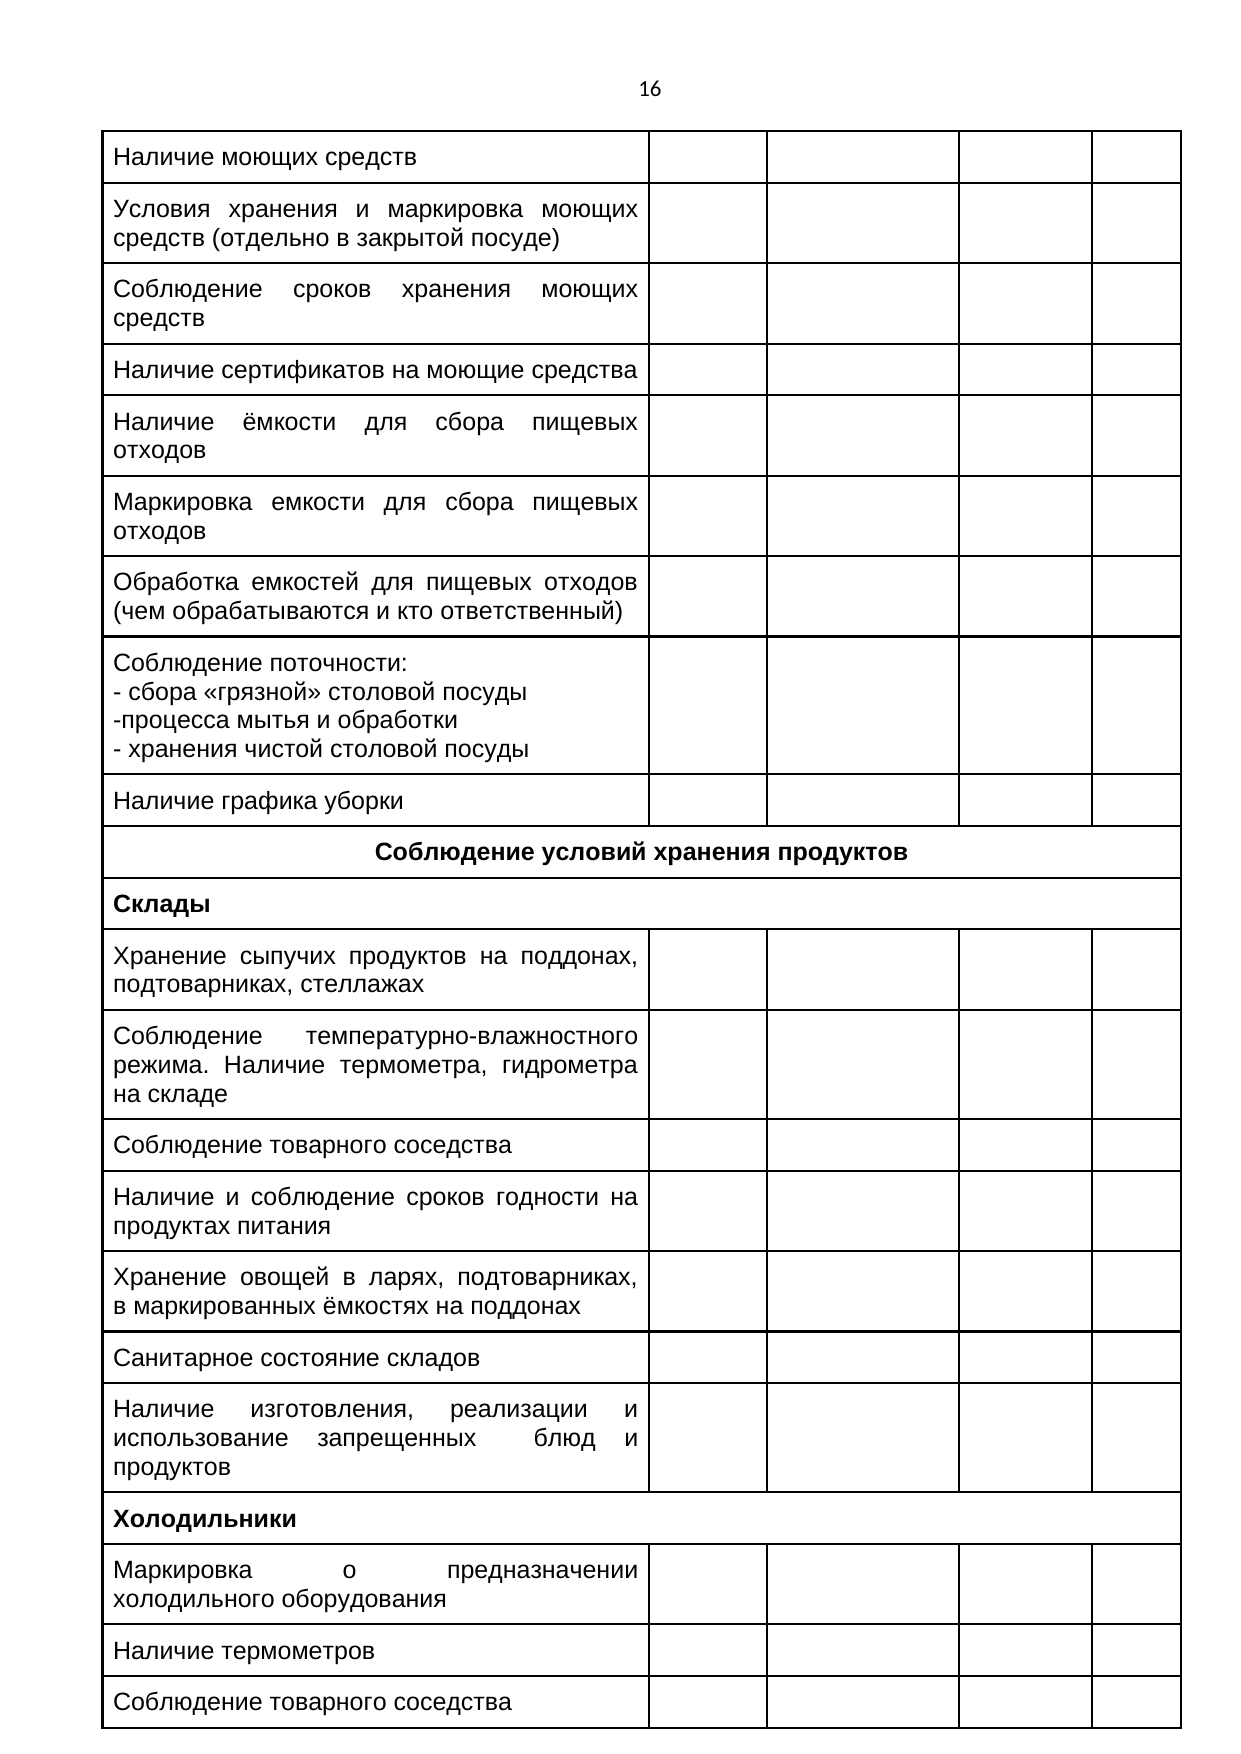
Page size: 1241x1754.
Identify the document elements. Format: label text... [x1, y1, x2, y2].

table_cell [960, 1625, 1091, 1675]
table_cell [768, 1011, 958, 1118]
table_cell [768, 930, 958, 1009]
table_cell [1093, 1677, 1180, 1727]
table_cell [768, 1545, 958, 1623]
table_cell Хранение сыпучих продуктов на поддонах, подтоварниках, стеллажах [104, 930, 648, 1009]
table_cell [768, 1625, 958, 1675]
table_cell [768, 557, 958, 635]
table_cell Соблюдение товарного соседства [104, 1120, 648, 1169]
table_cell [960, 930, 1091, 1009]
table_cell [650, 396, 766, 474]
table_cell Условия хранения и маркировка моющих средств (отдельно в закрытой посуде) [104, 184, 648, 262]
table_cell [768, 264, 958, 342]
table_cell [1093, 264, 1180, 342]
table_cell [1093, 345, 1180, 394]
table_cell [768, 1120, 958, 1169]
table_cell Холодильники [104, 1493, 1180, 1543]
table_cell Соблюдение сроков хранения моющих средств [104, 264, 648, 342]
table_cell [768, 184, 958, 262]
table_cell [960, 477, 1091, 555]
table_cell [1093, 930, 1180, 1009]
table_cell [650, 1625, 766, 1675]
table_cell [768, 1252, 958, 1330]
table_cell [960, 132, 1091, 182]
table_cell Маркировка емкости для сбора пищевых отходов [104, 477, 648, 555]
table_cell Хранение овощей в ларях, подтоварниках, в маркированных ёмкостях на поддонах [104, 1252, 648, 1330]
table_cell [650, 1172, 766, 1250]
table_cell [1093, 1333, 1180, 1382]
table_cell [650, 184, 766, 262]
table_cell [1093, 1625, 1180, 1675]
table_cell [960, 1677, 1091, 1727]
table_cell Наличие графика уборки [104, 775, 648, 825]
table_cell [960, 1172, 1091, 1250]
table_cell Наличие сертификатов на моющие средства [104, 345, 648, 394]
table_cell [768, 1333, 958, 1382]
table_cell [960, 1011, 1091, 1118]
table_cell [960, 184, 1091, 262]
table_cell [768, 1677, 958, 1727]
table_cell [650, 1011, 766, 1118]
table_cell Соблюдение условий хранения продуктов [104, 827, 1180, 877]
table_cell [768, 775, 958, 825]
table_cell [768, 1384, 958, 1491]
table_cell [960, 264, 1091, 342]
table_cell [650, 1252, 766, 1330]
table_cell [1093, 396, 1180, 474]
table_cell [1093, 1252, 1180, 1330]
table_cell Склады [104, 879, 1180, 928]
table_cell [960, 775, 1091, 825]
table_cell [768, 345, 958, 394]
table_cell Обработка емкостей для пищевых отходов (чем обрабатываются и кто ответственный) [104, 557, 648, 635]
table_cell [960, 557, 1091, 635]
table_cell [650, 775, 766, 825]
table_cell [960, 1120, 1091, 1169]
table_cell [1093, 1384, 1180, 1491]
table_cell [650, 1677, 766, 1727]
table_cell [1093, 1120, 1180, 1169]
table_cell [960, 1333, 1091, 1382]
table_cell [960, 1252, 1091, 1330]
table_cell [1093, 132, 1180, 182]
table_cell [1093, 184, 1180, 262]
table_cell [650, 1120, 766, 1169]
table_cell [960, 1545, 1091, 1623]
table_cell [104, 1384, 648, 1491]
table_cell Маркировка о предназначении холодильного оборудования [104, 1545, 648, 1623]
table_cell [960, 345, 1091, 394]
table_cell [650, 132, 766, 182]
table_cell Соблюдение товарного соседства [104, 1677, 648, 1727]
table_cell Наличие и соблюдение сроков годности на продуктах питания [104, 1172, 648, 1250]
table_cell [1093, 638, 1180, 773]
table_cell [960, 638, 1091, 773]
table_cell [650, 264, 766, 342]
table_cell [960, 396, 1091, 474]
table_cell [1093, 477, 1180, 555]
table_cell [768, 477, 958, 555]
table_cell [650, 1545, 766, 1623]
table_cell [650, 477, 766, 555]
table_cell [1093, 775, 1180, 825]
table_cell [768, 396, 958, 474]
table_cell [768, 1172, 958, 1250]
table_cell [650, 345, 766, 394]
table_cell [650, 638, 766, 773]
table_cell [650, 1384, 766, 1491]
table_cell Наличие ёмкости для сбора пищевых отходов [104, 396, 648, 474]
table_cell [650, 930, 766, 1009]
table_cell Наличие моющих средств [104, 132, 648, 182]
table_cell Наличие термометров [104, 1625, 648, 1675]
table_cell [1093, 1545, 1180, 1623]
table_cell [1093, 557, 1180, 635]
table_cell [960, 1384, 1091, 1491]
table_cell [650, 1333, 766, 1382]
table_cell Соблюдение поточности: - сбора «грязной» столовой посуды -процесса мытья и обработки - хранения чистой столовой посуды [104, 638, 648, 773]
table_cell Соблюдение температурно-влажностного режима. Наличие термометра, гидрометра на складе [104, 1011, 648, 1118]
table_cell [768, 132, 958, 182]
table_cell [768, 638, 958, 773]
table_cell Санитарное состояние складов [104, 1333, 648, 1382]
table_cell [650, 557, 766, 635]
table_cell [1093, 1011, 1180, 1118]
table_cell [1093, 1172, 1180, 1250]
